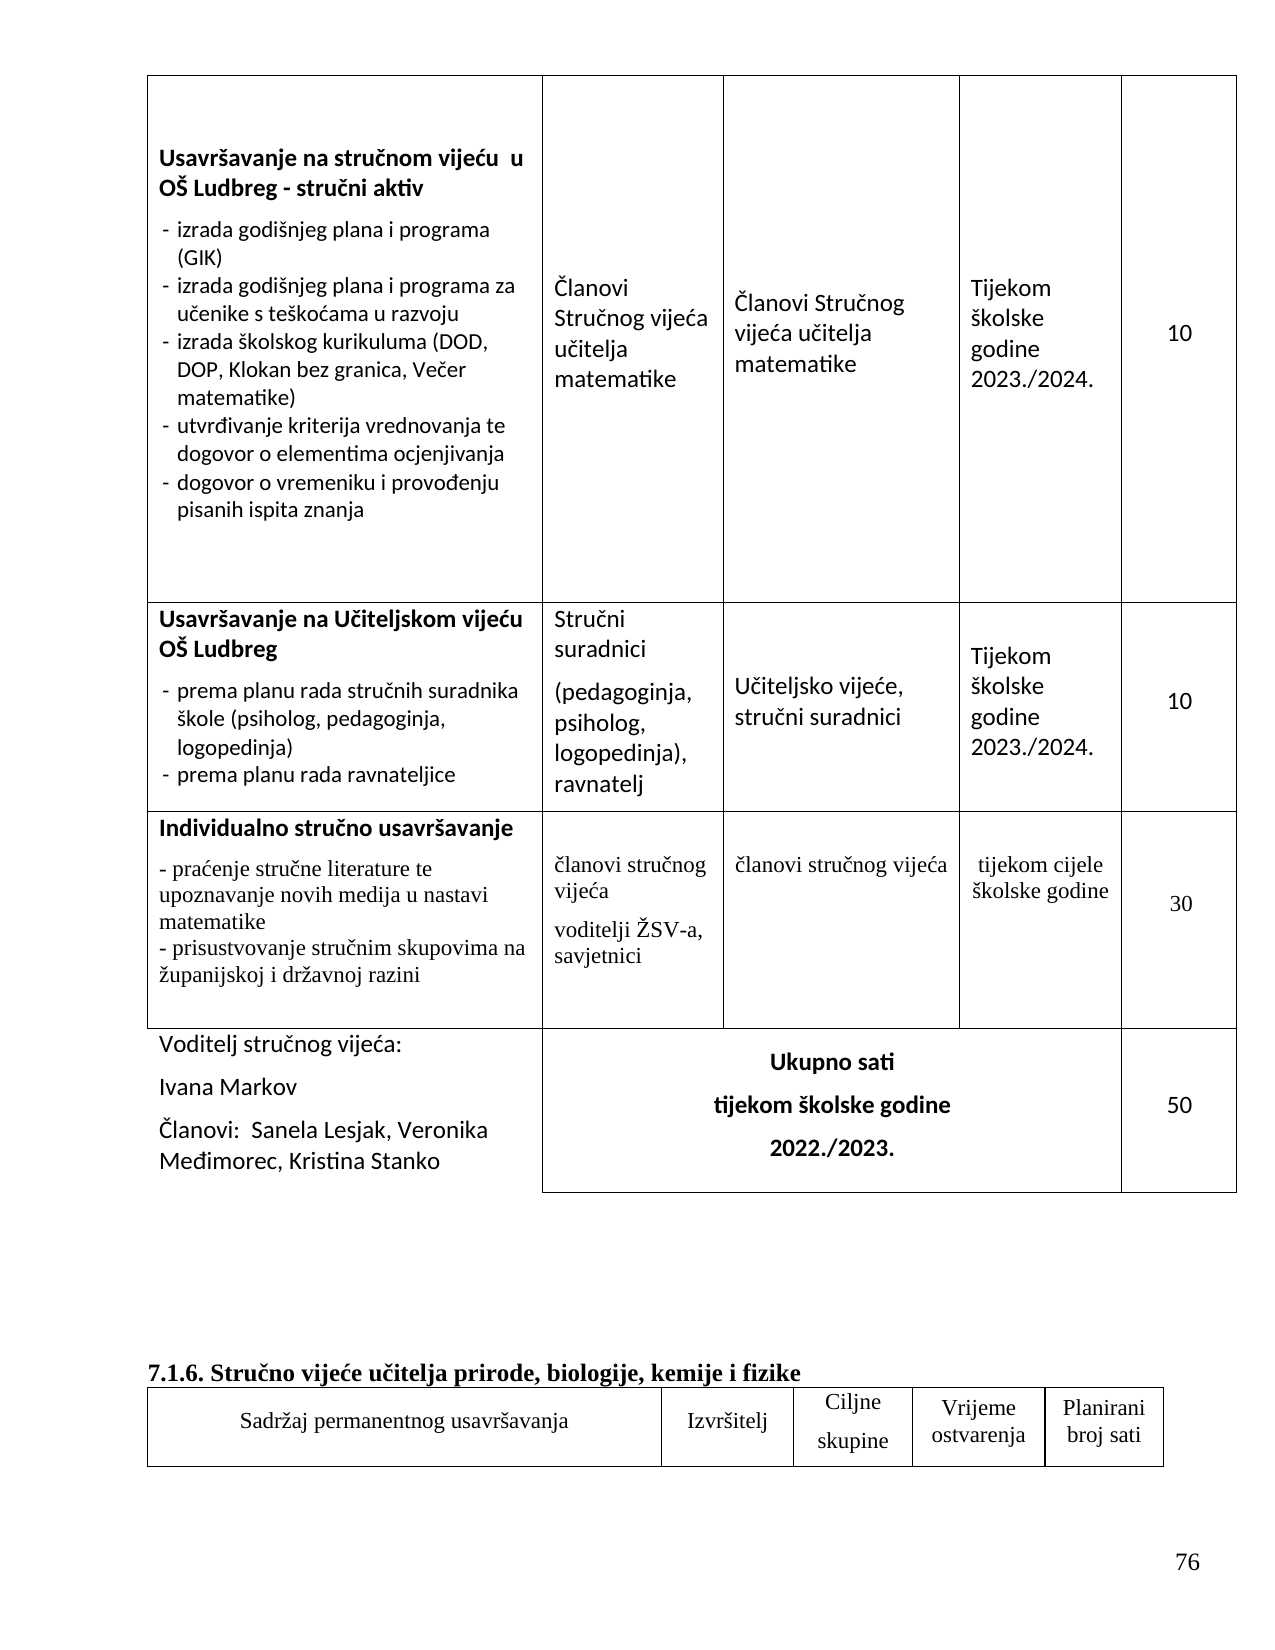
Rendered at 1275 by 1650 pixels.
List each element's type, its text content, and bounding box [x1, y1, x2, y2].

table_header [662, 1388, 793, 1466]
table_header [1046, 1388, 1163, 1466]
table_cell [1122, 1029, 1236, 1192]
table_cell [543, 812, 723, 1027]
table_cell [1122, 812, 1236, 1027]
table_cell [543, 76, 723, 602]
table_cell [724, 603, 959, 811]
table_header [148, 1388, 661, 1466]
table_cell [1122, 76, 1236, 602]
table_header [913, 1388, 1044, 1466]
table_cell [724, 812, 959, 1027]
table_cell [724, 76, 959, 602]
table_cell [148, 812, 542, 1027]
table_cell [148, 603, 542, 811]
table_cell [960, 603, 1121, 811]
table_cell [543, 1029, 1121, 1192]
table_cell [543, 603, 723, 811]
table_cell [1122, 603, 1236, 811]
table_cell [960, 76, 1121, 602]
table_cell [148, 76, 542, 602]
text 7.1.6. Stručno vijeće učitelja prirode, biologije, kemije i fizike [148, 1358, 1200, 1387]
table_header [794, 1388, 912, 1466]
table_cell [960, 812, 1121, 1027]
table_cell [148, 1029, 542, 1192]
